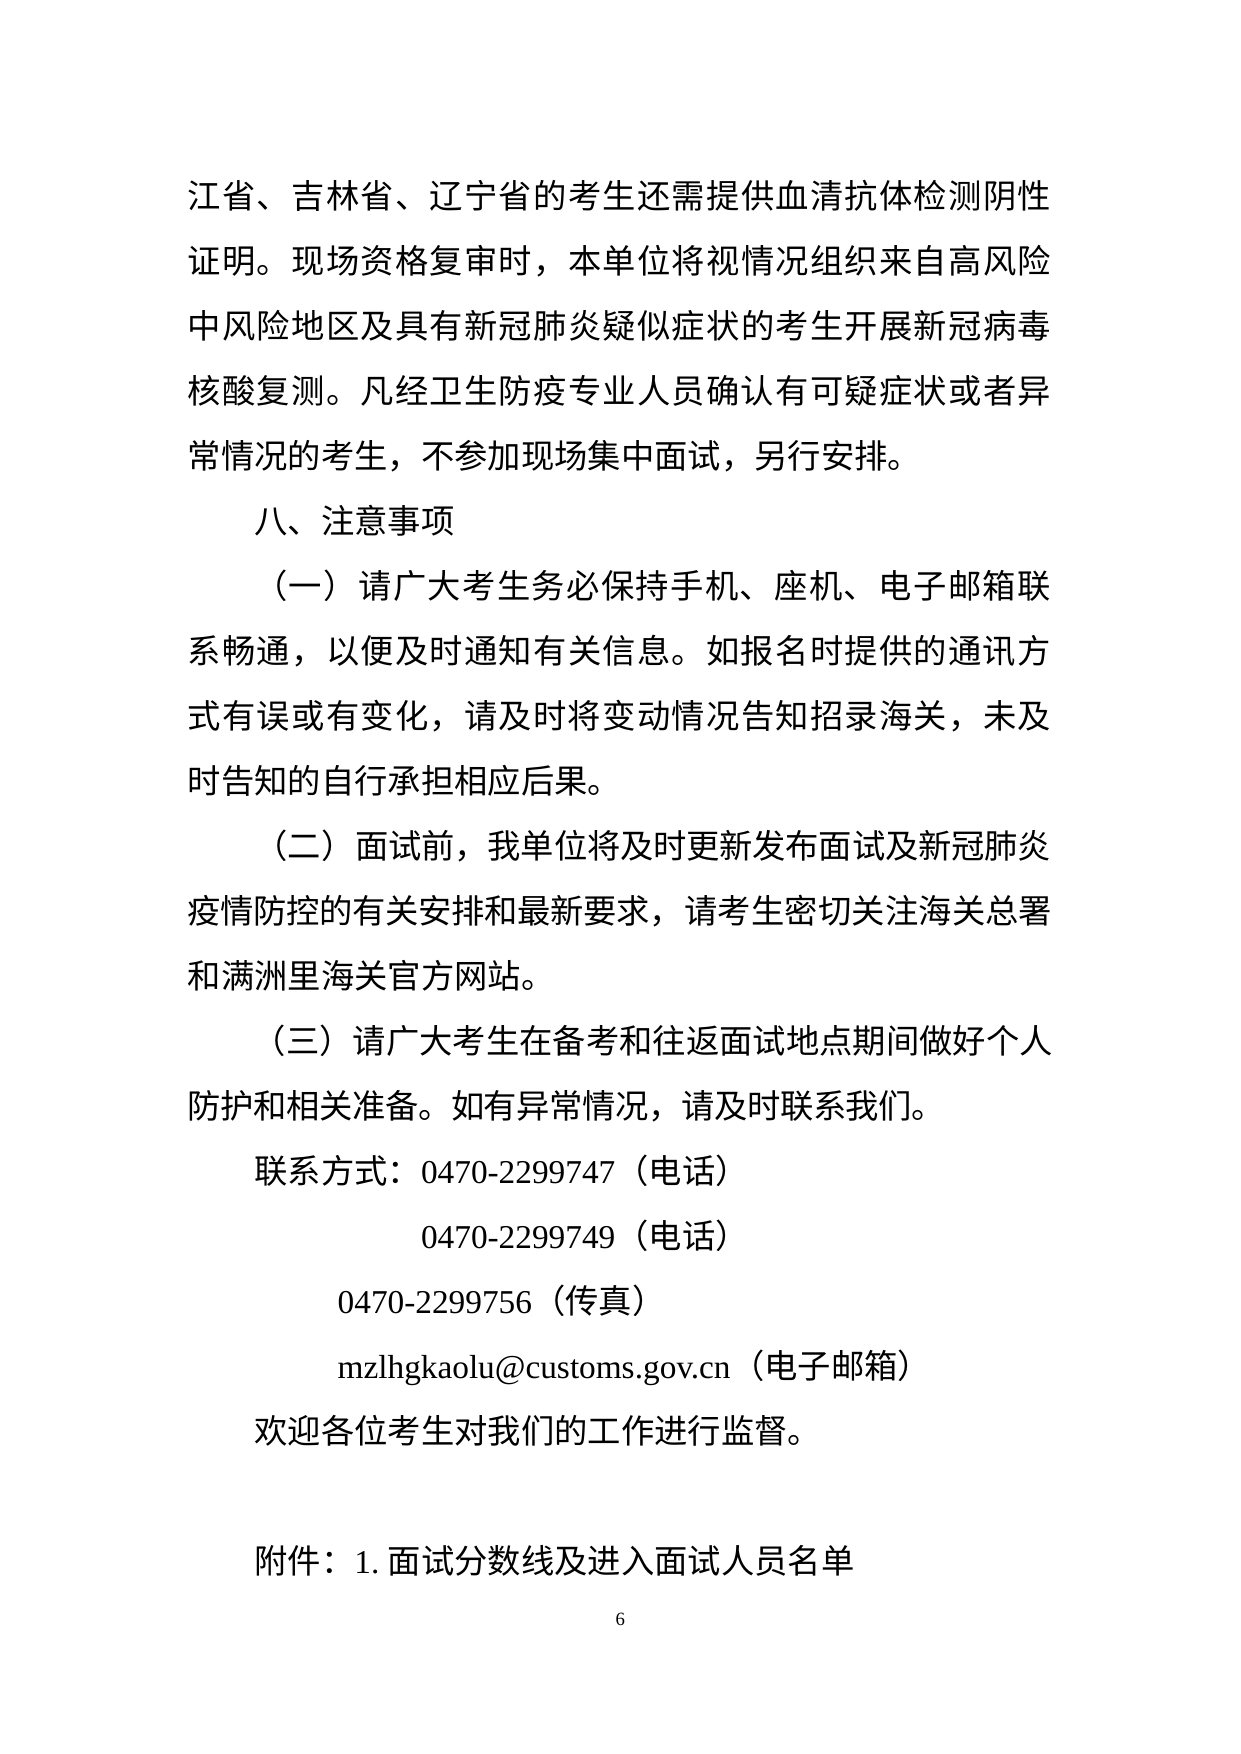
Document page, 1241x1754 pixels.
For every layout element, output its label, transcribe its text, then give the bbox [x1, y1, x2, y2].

text （二）面试前，我单位将及时更新发布面试及新冠肺炎疫情防控的有关安排和最新要求，请考生密切关注海关总署和满洲里海关官方网站。 [187, 812, 1053, 1007]
text 0470-2299756（传真） [187, 1267, 1053, 1332]
text 八、注意事项 [187, 487, 1053, 552]
text 欢迎各位考生对我们的工作进行监督。 [187, 1397, 1053, 1462]
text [187, 162, 1053, 487]
text 联系方式：0470-2299747（电话） [187, 1137, 1053, 1202]
text 附件：1. 面试分数线及进入面试人员名单 [187, 1527, 1053, 1592]
text mzlhgkaolu@customs.gov.cn（电子邮箱） [187, 1332, 1053, 1397]
text （一）请广大考生务必保持手机、座机、电子邮箱联系畅通，以便及时通知有关信息。如报名时提供的通讯方式有误或有变化，请及时将变动情况告知招录海关，未及时告知的自行承担相应后果。 [187, 552, 1053, 812]
text （三）请广大考生在备考和往返面试地点期间做好个人防护和相关准备。如有异常情况，请及时联系我们。 [187, 1007, 1053, 1137]
text 0470-2299749（电话） [187, 1202, 1053, 1267]
